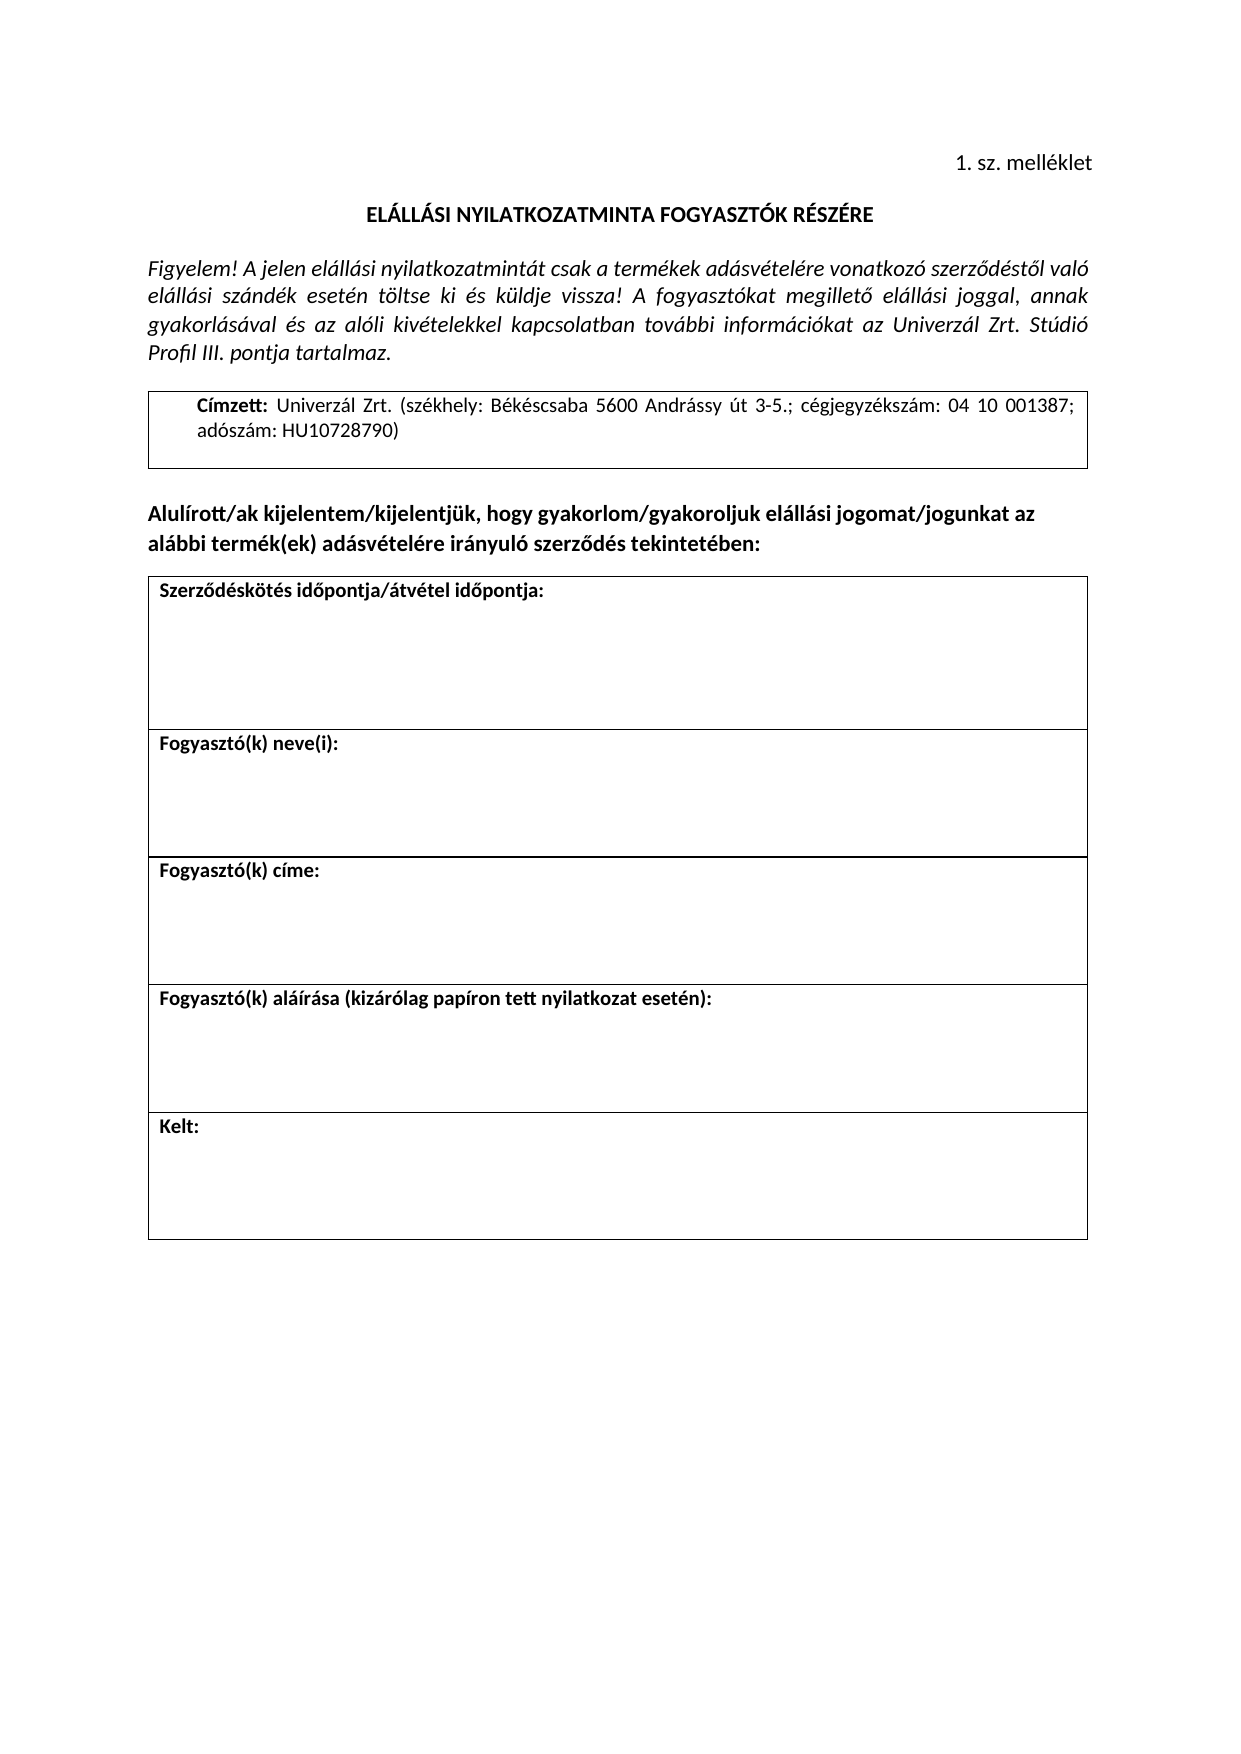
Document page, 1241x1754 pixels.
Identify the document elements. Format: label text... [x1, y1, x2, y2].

table_cell Fogyasztó(k) neve(i): [149, 730, 1087, 856]
text Figyelem! A jelen elállási nyilatkozatmintát csak a termékek adásvételére vonatkozó szerződéstől való elállási szándék esetén töltse ki és küldje vissza! A fogyasztókat megillető elállási joggal, annak gyakorlásával és az alóli kivételekkel kapcsolatban további információkat az Univerzál Zrt. Stúdió Profil III. pontja tartalmaz. [148, 254, 1093, 366]
table_cell Kelt: [149, 1113, 1087, 1239]
text Alulírott/ak kijelentem/kijelentjük, hogy gyakorlom/gyakoroljuk elállási jogomat/jogunkat az alábbi termék(ek) adásvételére irányuló szerződés tekintetében: [148, 499, 1093, 557]
text 1. sz. melléklet [148, 148, 1093, 176]
table_cell Fogyasztó(k) címe: [149, 858, 1087, 984]
table_header Címzett: Univerzál Zrt. (székhely: Békéscsaba 5600 Andrássy út 3-5.; cégjegyzékszám: 04 10 001387; adószám: HU10728790) [149, 392, 1087, 468]
text ELÁLLÁSI NYILATKOZATMINTA FOGYASZTÓK RÉSZÉRE [148, 201, 1093, 229]
table_cell Fogyasztó(k) aláírása (kizárólag papíron tett nyilatkozat esetén): [149, 985, 1087, 1112]
table_header Szerződéskötés időpontja/átvétel időpontja: [149, 577, 1087, 729]
